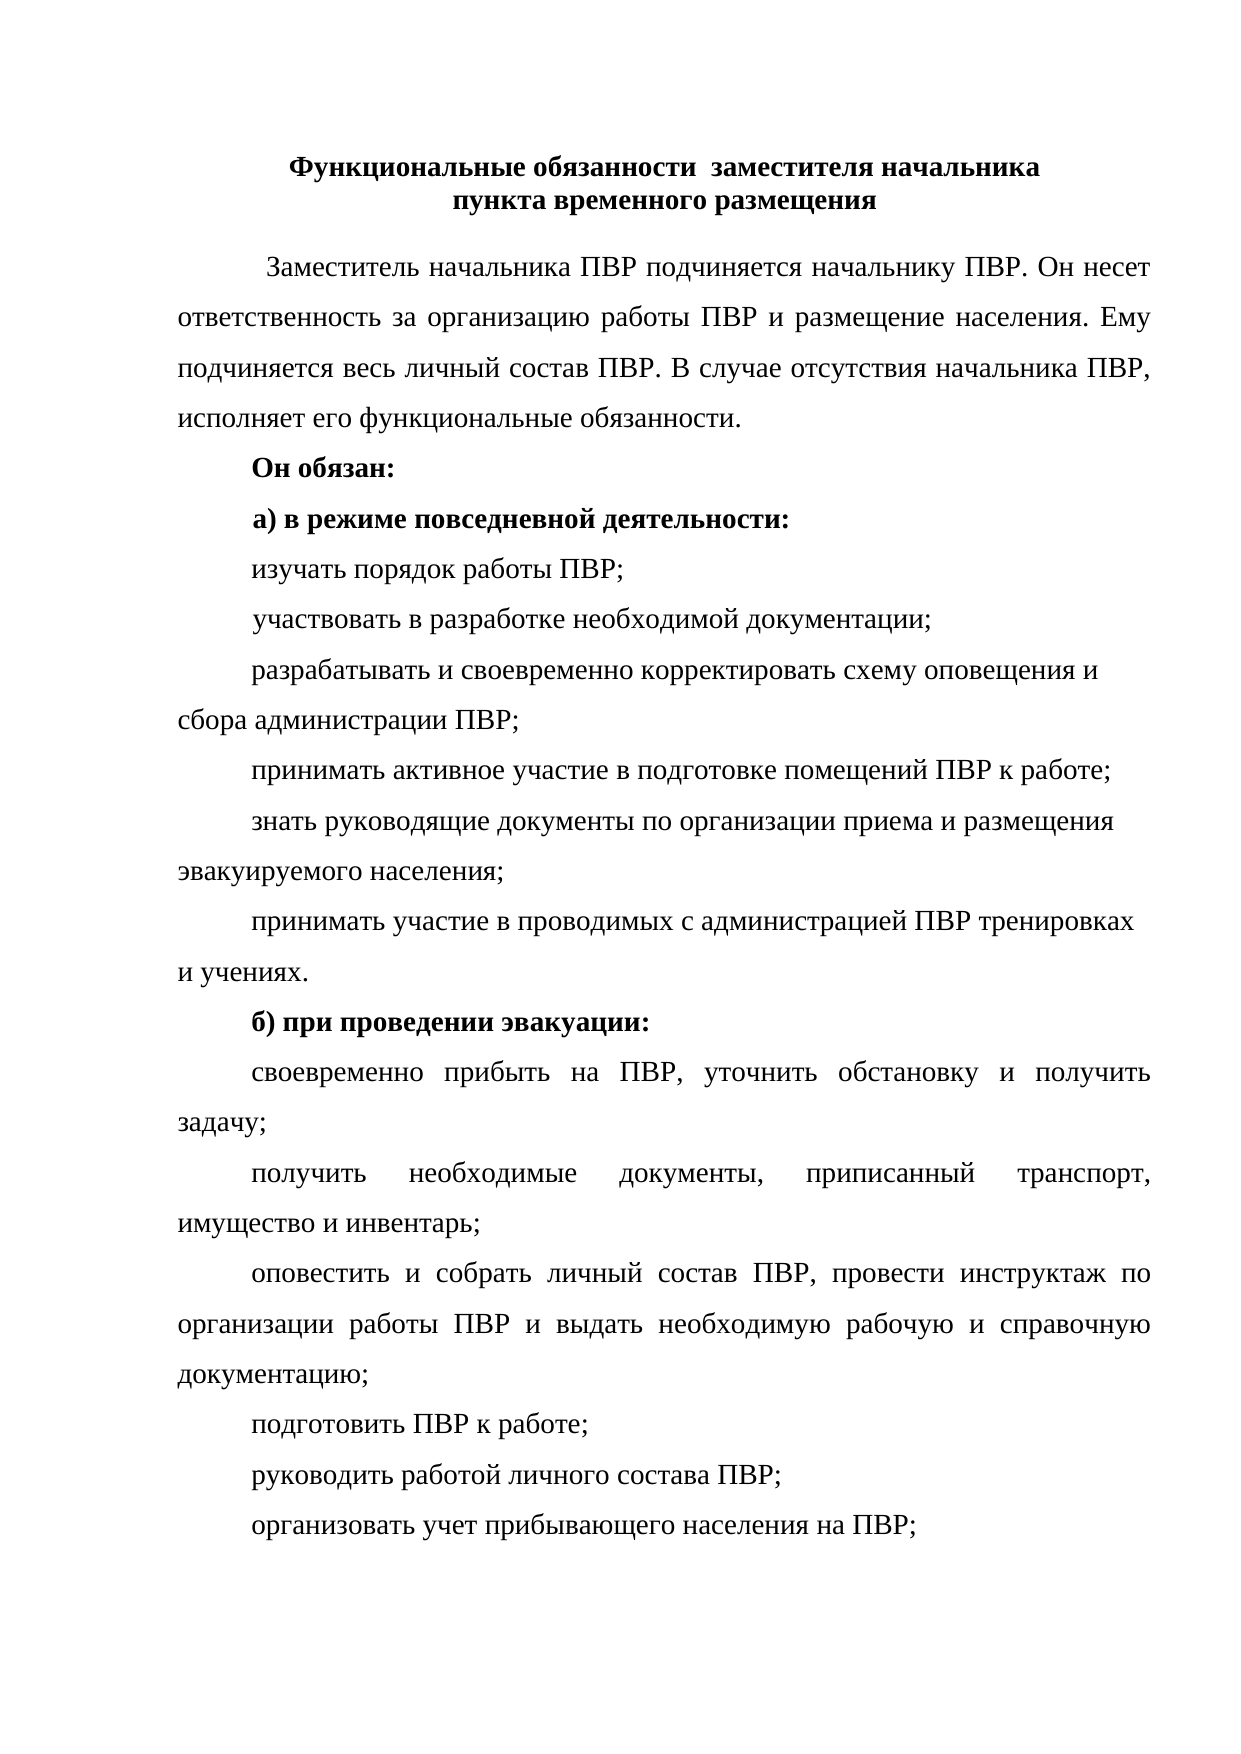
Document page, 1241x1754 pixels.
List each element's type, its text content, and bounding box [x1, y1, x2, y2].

text подготовить ПВР к работе; [177, 1406, 1152, 1440]
text Он обязан: [133, 451, 1152, 484]
text а) в режиме повседневной деятельности: изучать порядок работы ПВР; [177, 501, 1152, 585]
text организовать учет прибывающего населения на ПВР; [177, 1507, 1152, 1541]
text оповестить и собрать личный состав ПВР, провести инструктаж по организации работы ПВР и выдать необходимую рабочую и справочную документацию; [177, 1256, 1152, 1390]
text своевременно прибыть на ПВР, уточнить обстановку и получить задачу; [177, 1054, 1152, 1138]
text Функциональные обязанности заместителя начальника [177, 149, 1152, 182]
text Заместитель начальника ПВР подчиняется начальнику ПВР. Он несет ответственность за организацию работы ПВР и размещение населения. Ему подчиняется весь личный состав ПВР. В случае отсутствия начальника ПВР, исполняет его функциональные обязанности. [177, 249, 1152, 434]
text руководить работой личного состава ПВР; [177, 1457, 1152, 1490]
text пункта временного размещения [177, 182, 1152, 216]
text получить необходимые документы, приписанный транспорт, имущество и инвентарь; [177, 1155, 1152, 1239]
text участвовать в разработке необходимой документации; разрабатывать и своевременно корректировать схему оповещения и сбора администрации ПВР; принимать активное участие в подготовке помещений ПВР к работе; знать руководящие документы по организации приема и размещения эвакуируемого населения; принимать участие в проводимых с администрацией ПВР тренировках и учениях. б) при проведении эвакуации: [177, 601, 1152, 1037]
